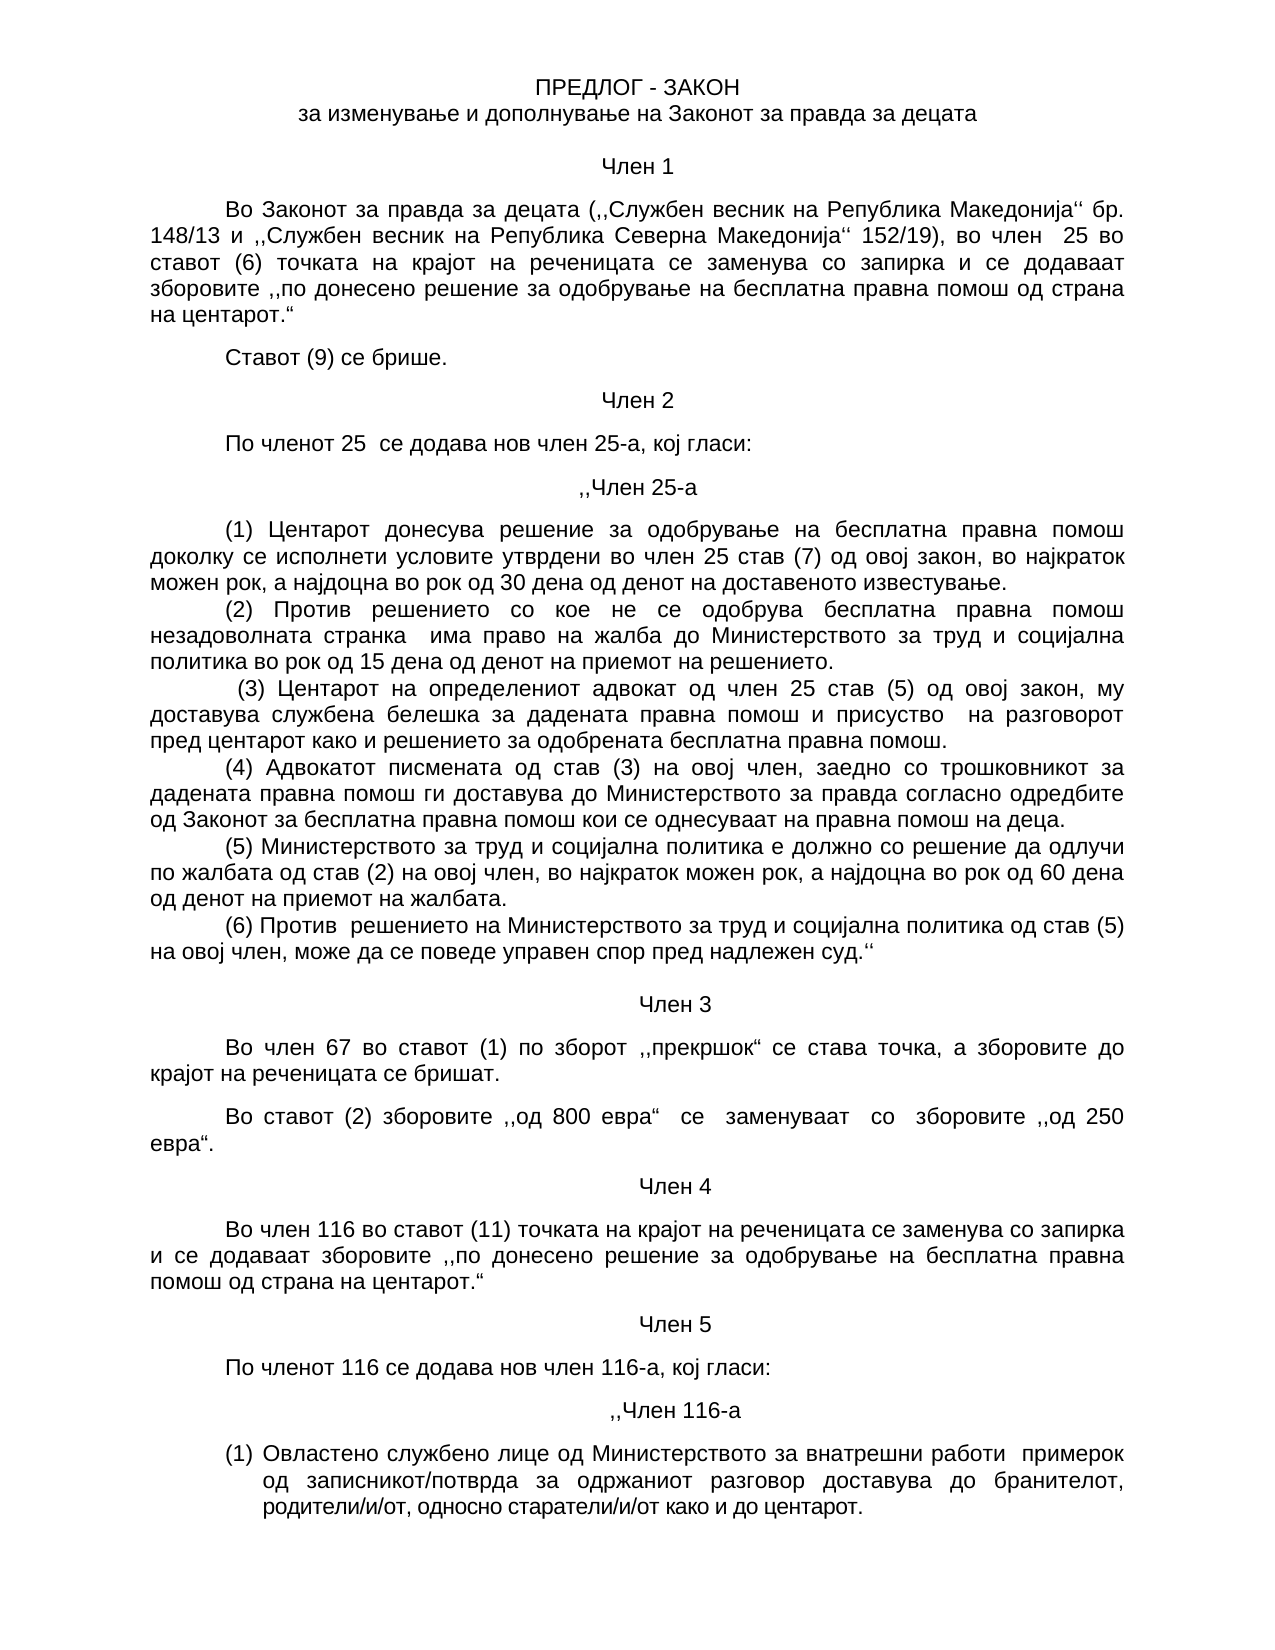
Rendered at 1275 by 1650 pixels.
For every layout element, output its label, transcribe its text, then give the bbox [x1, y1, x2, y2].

text ,,Член 25-а [150, 473, 1125, 500]
text Во ставот (2) зборовите ,,од 800 евра“ се заменуваат со зборовите ,,од 250 евра“. [150, 1103, 1125, 1156]
text (5) Министерството за труд и социјална политика е должно со решение да одлучи по жалбата од став (2) на овој член, во најкраток можен рок, а најдоцна во рок од 60 дена од денот на приемот на жалбата. [150, 833, 1125, 912]
text (2) Против решението со кое не се одобрува бесплатна правна помош незадоволната странка има право на жалба до Министерството за труд и социјална политика во рок од 15 дена од денот на приемот на решението. [150, 596, 1125, 674]
text По членот 116 се додава нов член 116-а, кој гласи: [150, 1354, 1125, 1381]
text (4) Адвокатот писмената од став (3) на овој член, заедно со трошковникот за дадената правна помош ги доставува до Министерството за правда согласно одредбите од Законот за бесплатна правна помош кои се однесуваат на правна помош на деца. [150, 754, 1125, 833]
text Во член 67 во ставот (1) по зборот ,,прекршок“ се става точка, а зборовите до крајот на реченицата се бришат. [150, 1034, 1125, 1087]
list Овластено службено лице од Министерството за внатрешни работи примерок од записникот/потврда за одржаниот разговор доставува до бранителот, родители/и/от, односно старатели/и/от како и до центарот. [225, 1440, 1125, 1519]
text за изменување и дополнување на Законот за правда за децата [150, 100, 1125, 127]
text ,,Член 116-а [150, 1397, 1125, 1424]
text Член 3 [150, 991, 1125, 1017]
text Член 1 [150, 153, 1125, 179]
text (3) Центарот на определениот адвокат од член 25 став (5) од овој закон, му доставува службена белешка за дадената правна помош и присуство на разговорот пред центарот како и решението за одобрената бесплатна правна помош. [150, 674, 1125, 754]
text (6) Против решението на Министерството за труд и социјална политика од став (5) на овој член, може да се поведе управен спор пред надлежен суд.‘‘ [150, 912, 1125, 964]
text Член 4 [150, 1173, 1125, 1199]
text Ставот (9) се брише. [150, 344, 1125, 371]
text По членот 25 се додава нов член 25-а, кој гласи: [150, 430, 1125, 457]
text (1) Центарот донесува решение за одобрување на бесплатна правна помош доколку се исполнети условите утврдени во член 25 став (7) од овој закон, во најкраток можен рок, а најдоцна во рок од 30 дена од денот на доставеното известување. [150, 516, 1125, 596]
text Член 5 [150, 1311, 1125, 1338]
text Во Законот за правда за децата (,,Службен весник на Република Македонија‘‘ бр. 148/13 и ,,Службен весник на Република Северна Македонија‘‘ 152/19), во член 25 во ставот (6) точката на крајот на реченицата се заменува со запирка и се додаваат зборовите ,,по донесено решение за одобрување на бесплатна правна помош од страна на центарот.“ [150, 196, 1125, 328]
text ПРЕДЛОГ - ЗАКОН [150, 74, 1125, 100]
text Член 2 [150, 387, 1125, 414]
text Во член 116 во ставот (11) точката на крајот на реченицата се заменува со запирка и се додаваат зборовите ,,по донесено решение за одобрување на бесплатна правна помош од страна на центарот.“ [150, 1216, 1125, 1295]
